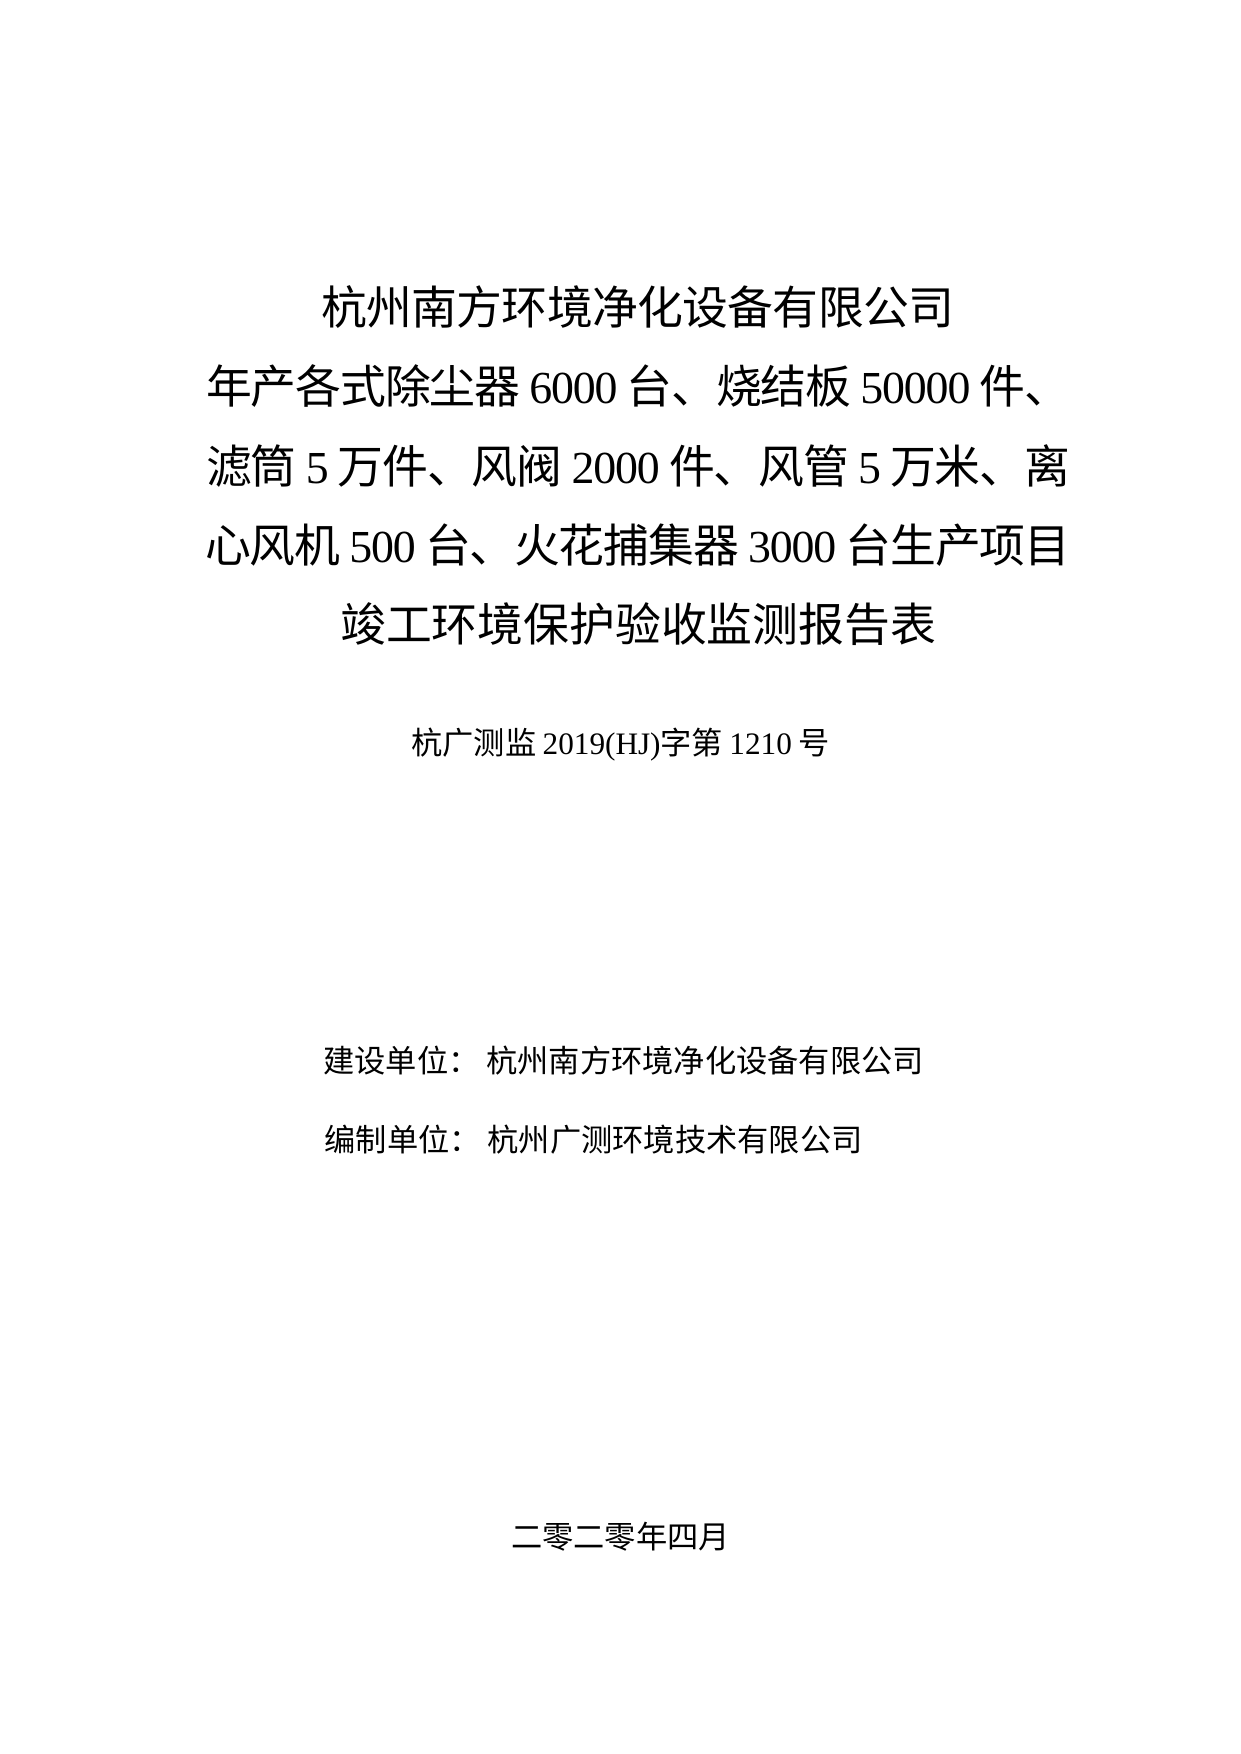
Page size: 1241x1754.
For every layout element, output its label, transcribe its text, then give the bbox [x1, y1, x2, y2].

text 年产各式除尘器6000台、烧结板50000件、滤筒5万件、风阀2000件、风管5万米、离心风机500台、火花捕集器3000台生产项目 [187, 344, 1088, 582]
text 杭广测监2019(HJ)字第1210号 [187, 701, 1053, 781]
text 建设单位： 杭州南方环境净化设备有限公司 [323, 1019, 1053, 1098]
text 编制单位： 杭州广测环境技术有限公司 [187, 1098, 1053, 1178]
text 二零二零年四月 [187, 1495, 1053, 1574]
text 竣工环境保护验收监测报告表 [187, 582, 1088, 662]
text 杭州南方环境净化设备有限公司 [187, 265, 1088, 344]
